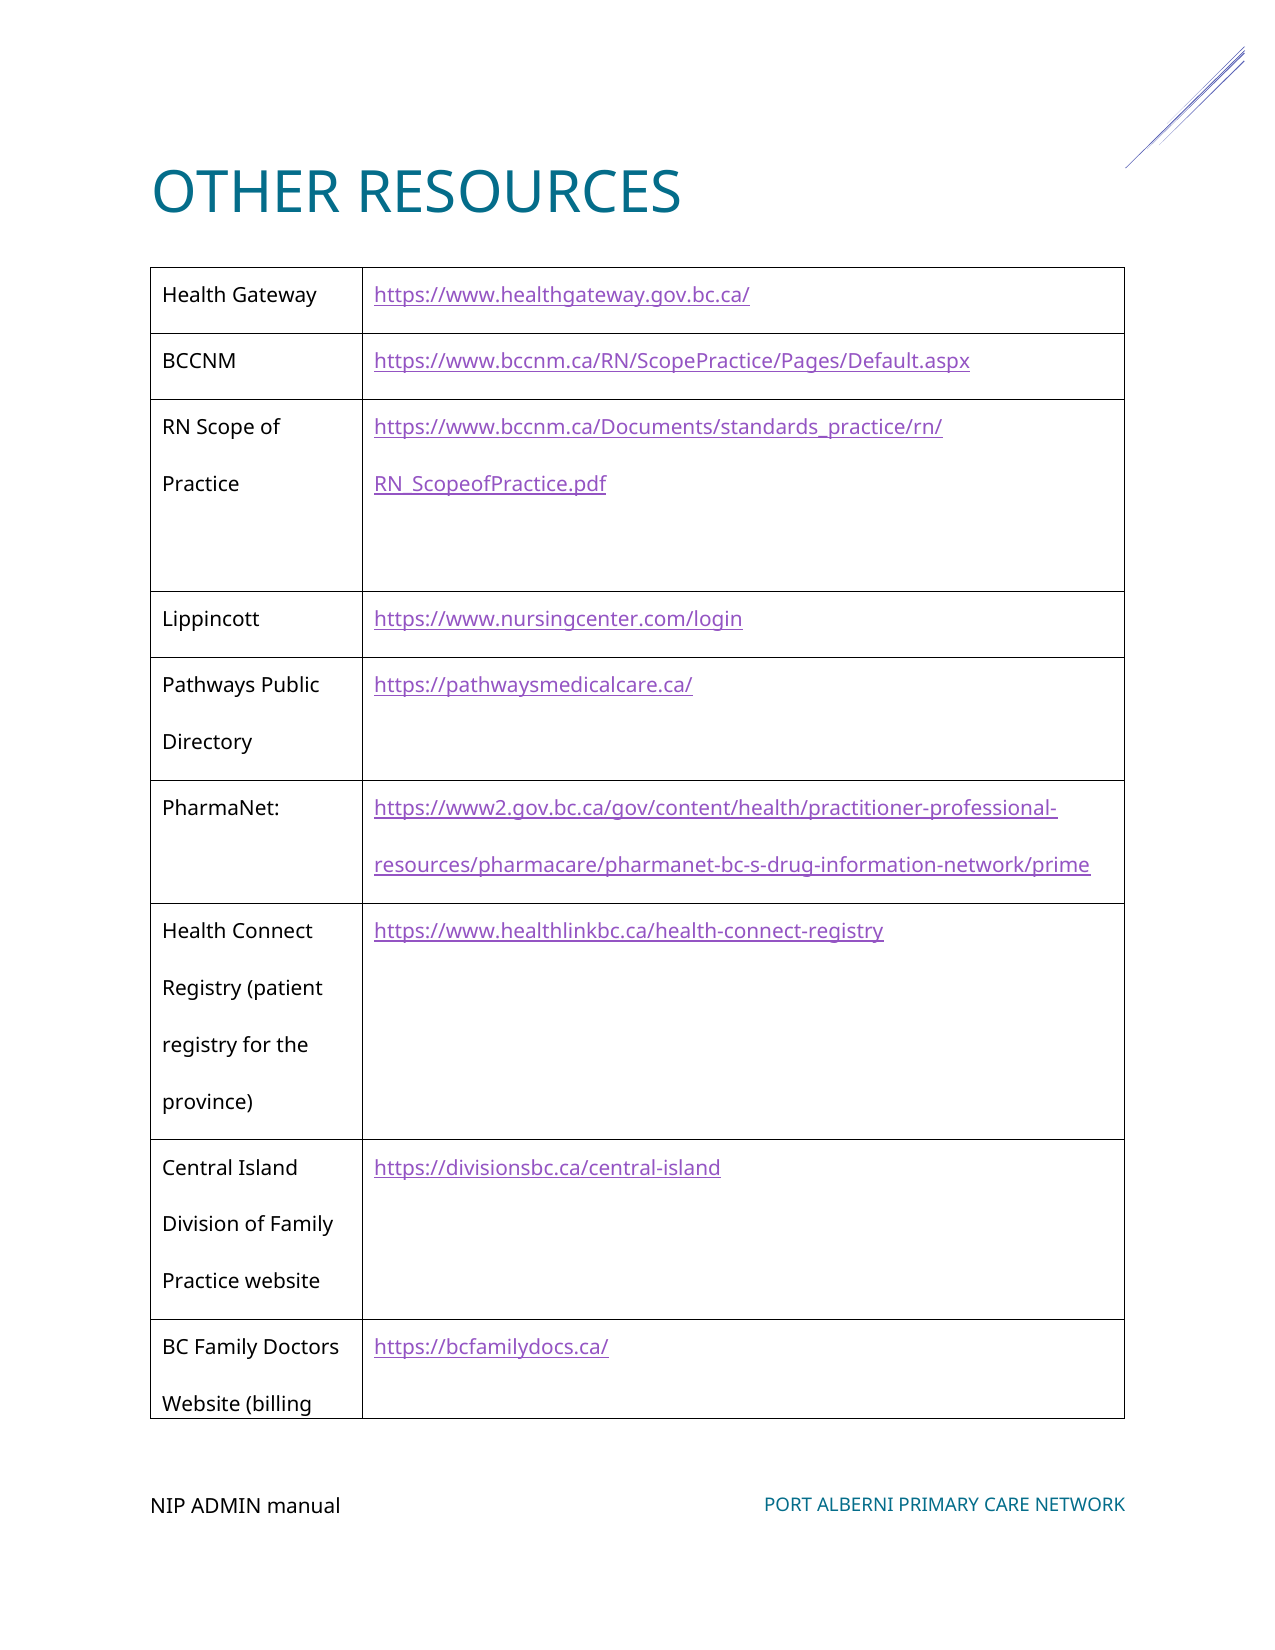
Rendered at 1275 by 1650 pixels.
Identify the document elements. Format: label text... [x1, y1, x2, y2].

subtitle OTHER RESOURCES [150, 150, 1125, 229]
table_cell Pathways Public Directory [151, 658, 362, 780]
table_cell https://pathwaysmedicalcare.ca/ [363, 658, 1124, 780]
table_cell https://www.bccnm.ca/RN/ScopePractice/Pages/Default.aspx [363, 334, 1124, 399]
table_cell BC Family Doctors Website (billing resources etc.) [151, 1320, 362, 1418]
table_cell https://www.bccnm.ca/Documents/standards_practice/rn/RN_ScopeofPractice.pdf [363, 400, 1124, 591]
picture [900, 1500, 904, 1511]
table_header https://www.healthgateway.gov.bc.ca/ [363, 268, 1124, 333]
picture [1021, 1500, 1028, 1509]
table_cell https://bcfamilydocs.ca/ [363, 1320, 1124, 1418]
table_cell Central Island Division of Family Practice website [151, 1140, 362, 1319]
table_cell https://www.healthlinkbc.ca/health-connect-registry [363, 904, 1124, 1139]
table_cell https://www.nursingcenter.com/login [363, 592, 1124, 657]
table_header Health Gateway [151, 268, 362, 333]
table_cell Health Connect Registry (patient registry for the province) [151, 904, 362, 1139]
table_cell https://www2.gov.bc.ca/gov/content/health/practitioner-professional-resources/pharmacare/pharmanet-bc-s-drug-information-network/prime [363, 781, 1124, 903]
table_cell PharmaNet: [151, 781, 362, 903]
table_cell BCCNM [151, 334, 362, 399]
table_cell https://divisionsbc.ca/central-island [363, 1140, 1124, 1319]
table_cell RN Scope of Practice [151, 400, 362, 591]
table_cell Lippincott [151, 592, 362, 657]
